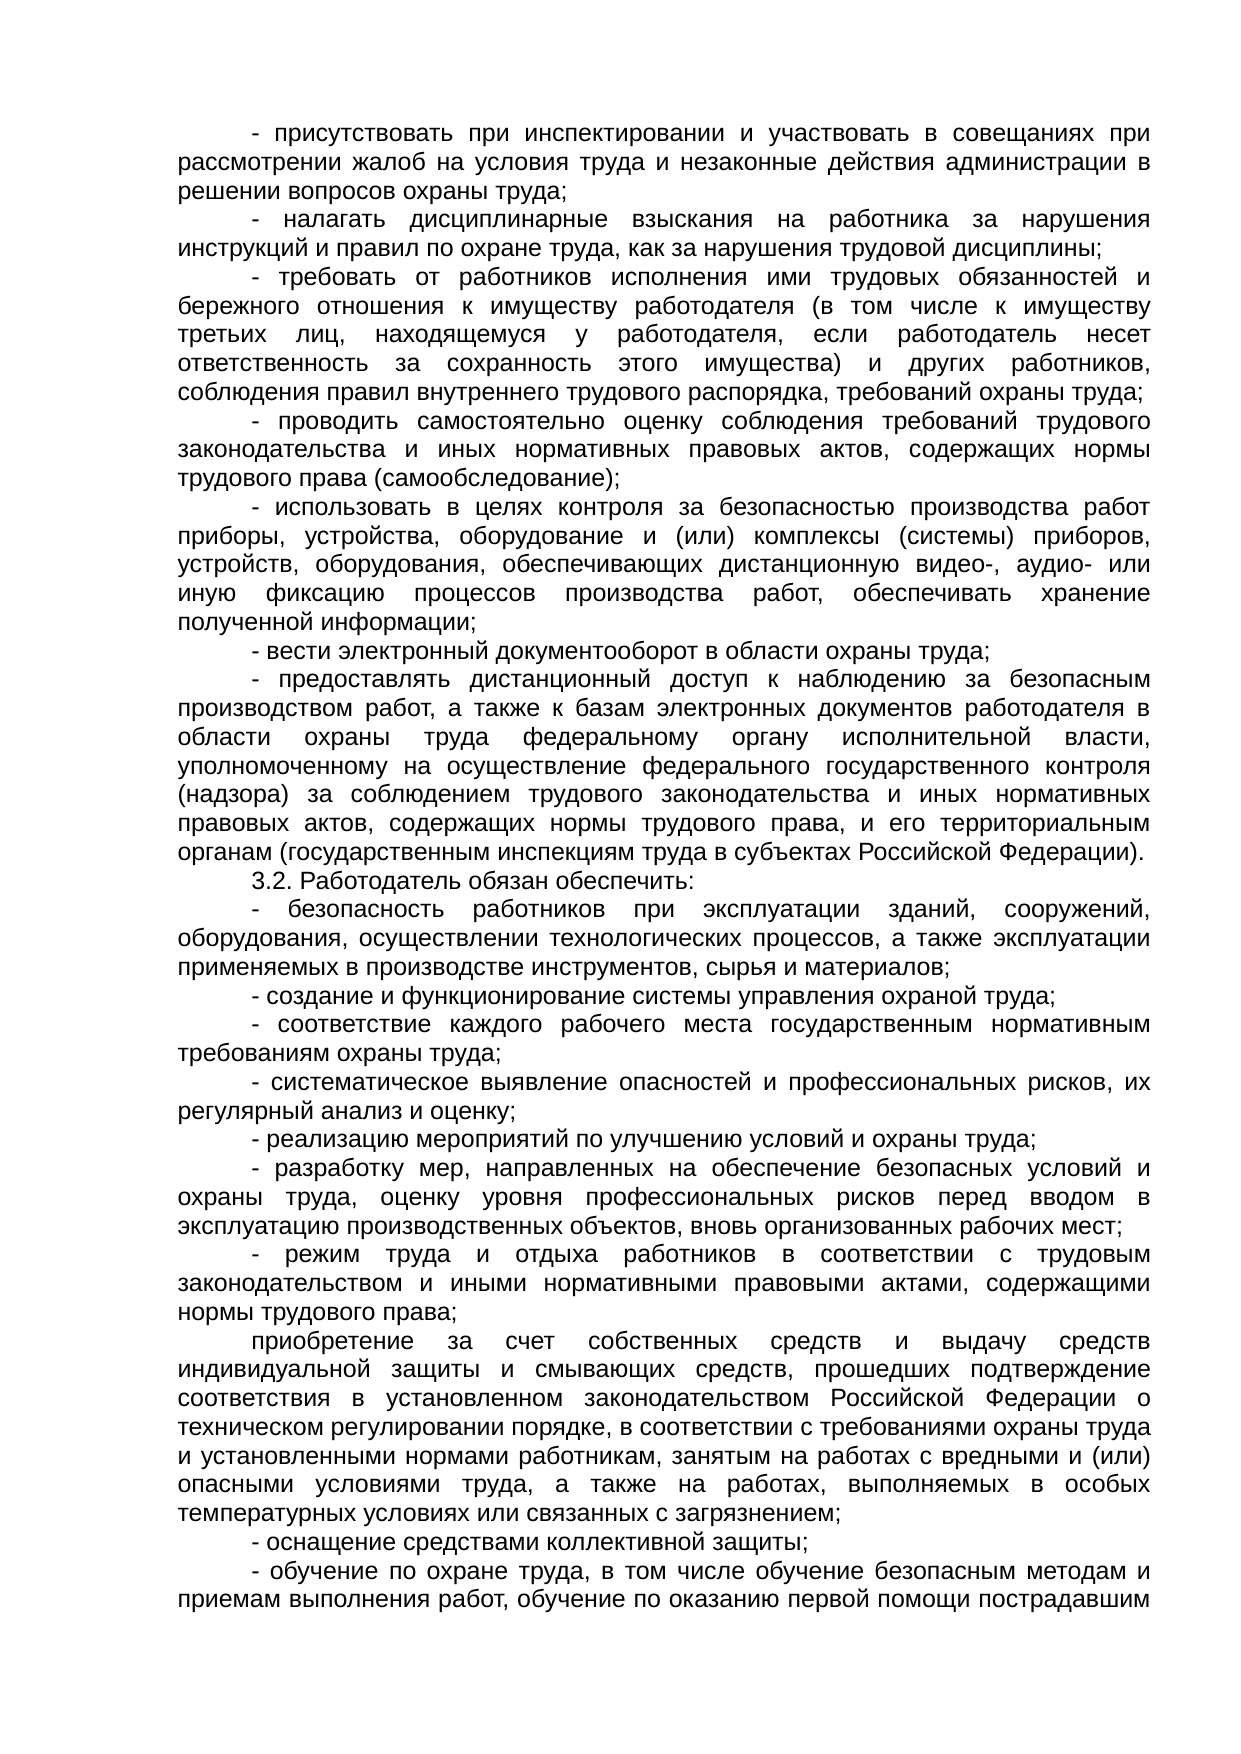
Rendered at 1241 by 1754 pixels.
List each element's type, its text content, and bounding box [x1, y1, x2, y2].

text - присутствовать при инспектировании и участвовать в совещаниях при рассмотрении жалоб на условия труда и незаконные действия администрации в решении вопросов охраны труда; [177, 118, 1152, 204]
text 3.2. Работодатель обязан обеспечить: [177, 866, 1152, 894]
text - предоставлять дистанционный доступ к наблюдению за безопасным производством работ, а также к базам электронных документов работодателя в области охраны труда федеральному органу исполнительной власти, уполномоченному на осуществление федерального государственного контроля (надзора) за соблюдением трудового законодательства и иных нормативных правовых актов, содержащих нормы трудового права, и его территориальным органам (государственным инспекциям труда в субъектах Российской Федерации). [177, 664, 1152, 866]
text - налагать дисциплинарные взыскания на работника за нарушения инструкций и правил по охране труда, как за нарушения трудовой дисциплины; [177, 204, 1152, 262]
text - вести электронный документооборот в области охраны труда; [177, 636, 1152, 664]
text приобретение за счет собственных средств и выдачу средств индивидуальной защиты и смывающих средств, прошедших подтверждение соответствия в установленном законодательством Российской Федерации о техническом регулировании порядке, в соответствии с требованиями охраны труда и установленными нормами работникам, занятым на работах с вредными и (или) опасными условиями труда, а также на работах, выполняемых в особых температурных условиях или связанных с загрязнением; [177, 1326, 1152, 1527]
text - систематическое выявление опасностей и профессиональных рисков, их регулярный анализ и оценку; [177, 1067, 1152, 1124]
text - реализацию мероприятий по улучшению условий и охраны труда; [177, 1124, 1152, 1153]
text - требовать от работников исполнения ими трудовых обязанностей и бережного отношения к имуществу работодателя (в том числе к имуществу третьих лиц, находящемуся у работодателя, если работодатель несет ответственность за сохранность этого имущества) и других работников, соблюдения правил внутреннего трудового распорядка, требований охраны труда; [177, 262, 1152, 406]
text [177, 1556, 1152, 1613]
text - разработку мер, направленных на обеспечение безопасных условий и охраны труда, оценку уровня профессиональных рисков перед вводом в эксплуатацию производственных объектов, вновь организованных рабочих мест; [177, 1153, 1152, 1239]
text - создание и функционирование системы управления охраной труда; [177, 981, 1152, 1009]
text - проводить самостоятельно оценку соблюдения требований трудового законодательства и иных нормативных правовых актов, содержащих нормы трудового права (самообследование); [177, 406, 1152, 492]
text - соответствие каждого рабочего места государственным нормативным требованиям охраны труда; [177, 1009, 1152, 1067]
text - безопасность работников при эксплуатации зданий, сооружений, оборудования, осуществлении технологических процессов, а также эксплуатации применяемых в производстве инструментов, сырья и материалов; [177, 894, 1152, 981]
text - оснащение средствами коллективной защиты; [177, 1527, 1152, 1556]
text - режим труда и отдыха работников в соответствии с трудовым законодательством и иными нормативными правовыми актами, содержащими нормы трудового права; [177, 1239, 1152, 1326]
text - использовать в целях контроля за безопасностью производства работ приборы, устройства, оборудование и (или) комплексы (системы) приборов, устройств, оборудования, обеспечивающих дистанционную видео-, аудио- или иную фиксацию процессов производства работ, обеспечивать хранение полученной информации; [177, 492, 1152, 636]
